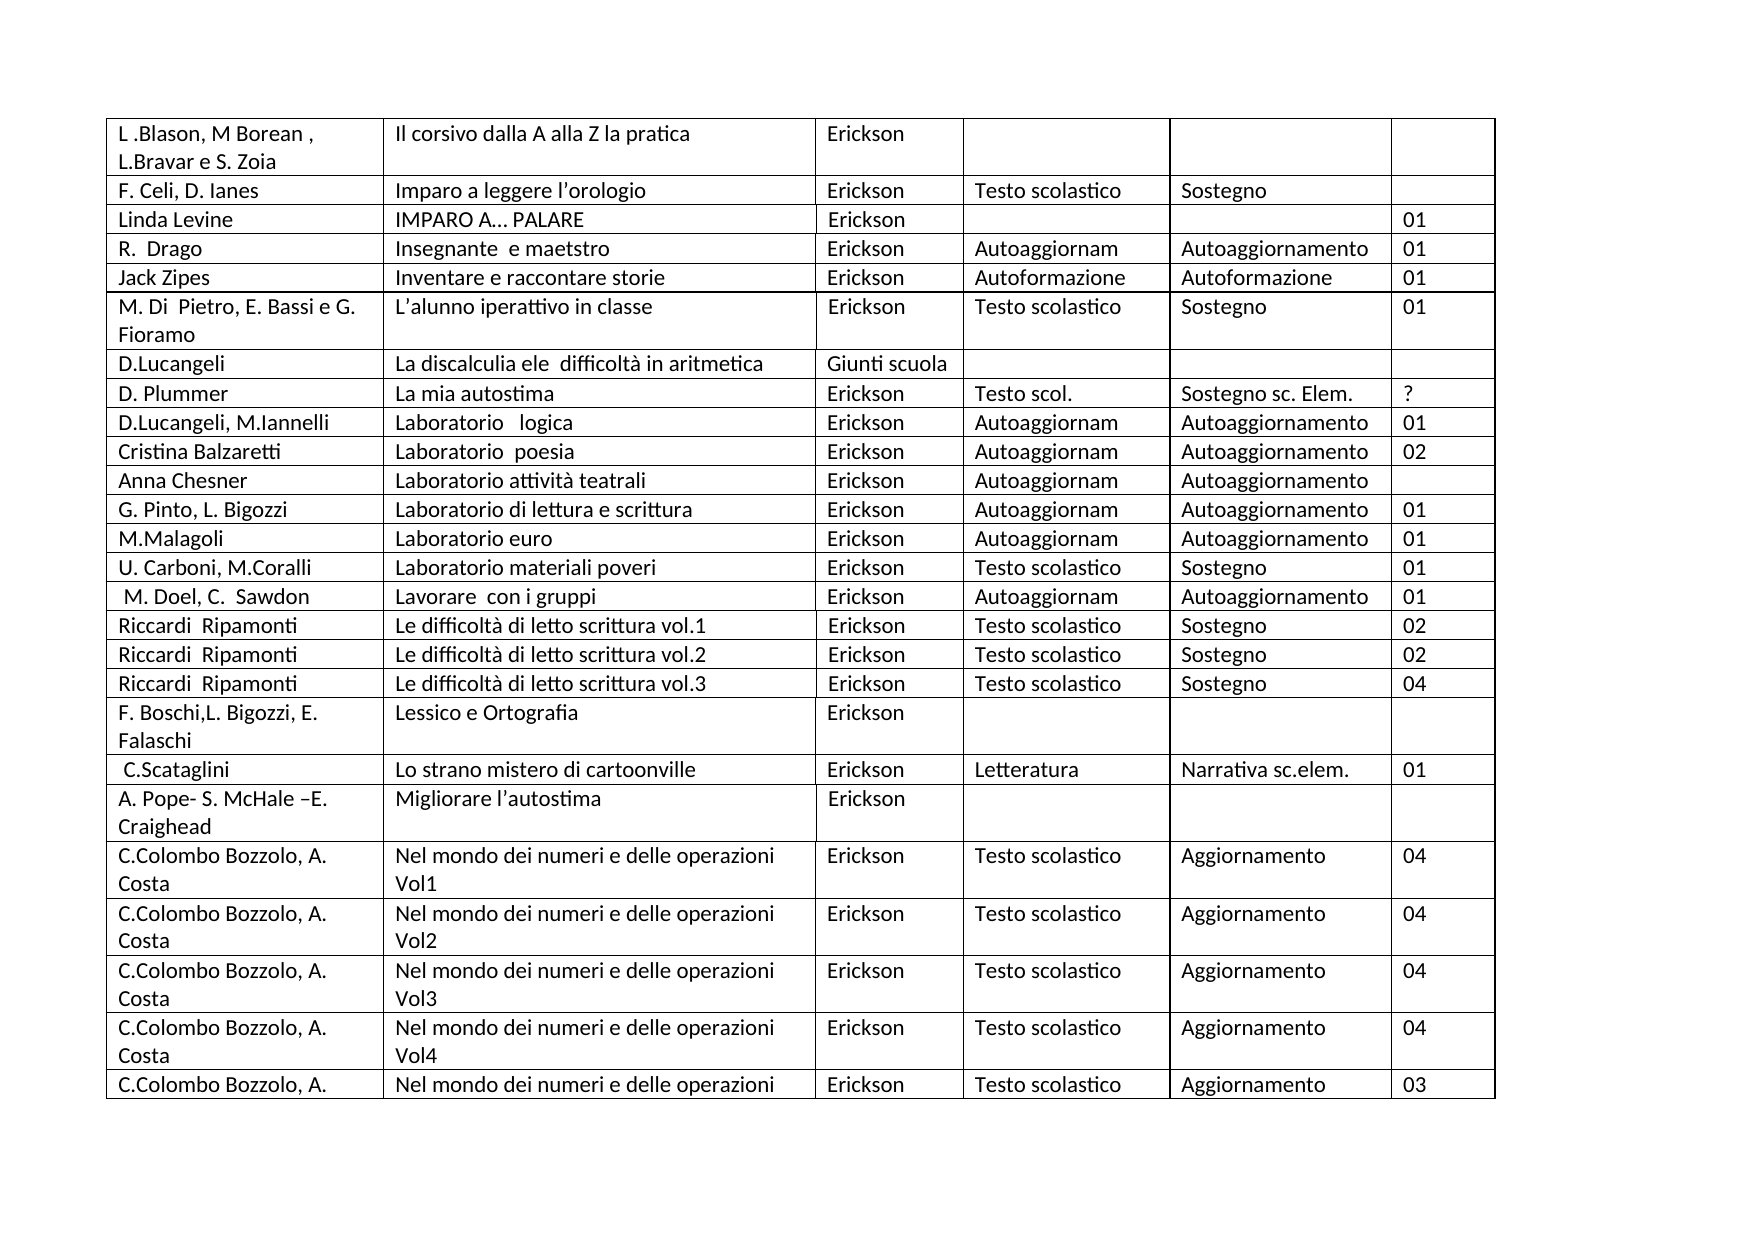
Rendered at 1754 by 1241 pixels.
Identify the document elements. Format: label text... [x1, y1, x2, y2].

table_cell Nel mondo dei numeri e delle operazioni Vol3 [384, 956, 815, 1012]
table_cell [964, 350, 1169, 378]
table_cell C.Colombo Bozzolo, A. Costa [107, 1013, 383, 1069]
table_cell D.Lucangeli [107, 350, 383, 378]
table_cell Laboratorio euro [384, 524, 815, 552]
table_cell 04 [1392, 669, 1494, 697]
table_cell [107, 119, 383, 175]
table_cell Autoaggiornamento [1171, 437, 1391, 465]
table_cell Testo scolastico [964, 899, 1169, 955]
table_cell Erickson [816, 956, 963, 1012]
table_cell [1392, 119, 1494, 175]
table_cell [964, 698, 1169, 754]
table_cell Erickson [817, 669, 963, 697]
table_cell Autoaggiornam [964, 408, 1169, 436]
table_cell Autoformazione [1171, 264, 1391, 291]
table_cell Lessico e Ortografia [384, 698, 815, 754]
table_cell Erickson [816, 495, 963, 523]
table_cell Sostegno [1171, 293, 1391, 348]
table_cell Erickson [817, 785, 963, 841]
table_cell Testo scolastico [964, 611, 1169, 639]
table_cell ? [1392, 379, 1494, 407]
table_cell Autoaggiornamento [1171, 408, 1391, 436]
table_cell C.Colombo Bozzolo, A. Costa [107, 899, 383, 955]
table_cell Erickson [816, 1013, 963, 1069]
table_cell Erickson [816, 899, 963, 955]
table_cell Insegnante e maetstro [384, 234, 815, 262]
table_cell Nel mondo dei numeri e delle operazioni Vol1 [384, 842, 815, 898]
table_cell 01 [1392, 495, 1494, 523]
table_cell Autoaggiornam [964, 437, 1169, 465]
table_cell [384, 1070, 815, 1098]
table_cell Erickson [816, 437, 963, 465]
table_cell Le difficoltà di letto scrittura vol.2 [384, 640, 816, 668]
table_cell Jack Zipes [107, 264, 383, 291]
table_cell La discalculia ele difficoltà in aritmetica [384, 350, 815, 378]
table_cell Autoaggiornamento [1171, 234, 1391, 262]
table_cell Sostegno [1171, 640, 1391, 668]
table_cell Aggiornamento [1171, 1013, 1391, 1069]
table_cell Autoformazione [964, 264, 1169, 291]
table_cell Riccardi Ripamonti [107, 611, 383, 639]
table_cell Erickson [816, 176, 963, 204]
table_cell Autoaggiornam [964, 495, 1169, 523]
table_cell [1392, 698, 1494, 754]
table_cell [1171, 119, 1391, 175]
table_cell Nel mondo dei numeri e delle operazioni Vol2 [384, 899, 815, 955]
table_cell 01 [1392, 293, 1494, 348]
table_cell A. Pope- S. McHale –E. Craighead [107, 785, 383, 841]
table_cell Erickson [817, 640, 963, 668]
table_cell R. Drago [107, 234, 383, 262]
table_cell Sostegno sc. Elem. [1171, 379, 1391, 407]
table_cell Testo scolastico [964, 176, 1169, 204]
table_cell Sostegno [1171, 611, 1391, 639]
table_cell [1392, 785, 1494, 841]
table_cell [1171, 785, 1391, 841]
table_cell Anna Chesner [107, 466, 383, 494]
table_cell 01 [1392, 553, 1494, 581]
table_cell Il corsivo dalla A alla Z la pratica [384, 119, 815, 175]
table_cell Migliorare l’autostima [384, 785, 816, 841]
table_cell 03 [1392, 1070, 1494, 1098]
table_cell Laboratorio attività teatrali [384, 466, 815, 494]
table_cell Lo strano mistero di cartoonville [384, 755, 815, 783]
table_cell Inventare e raccontare storie [384, 264, 815, 291]
table_cell [1392, 176, 1494, 204]
table_cell Erickson [816, 119, 963, 175]
table_cell Le difficoltà di letto scrittura vol.3 [384, 669, 816, 697]
table_cell Erickson [816, 234, 963, 262]
table_cell Giunti scuola [816, 350, 963, 378]
table_cell La mia autostima [384, 379, 815, 407]
table_cell Autoaggiornam [964, 466, 1169, 494]
table_cell Testo scolastico [964, 1070, 1169, 1098]
table_cell Erickson [817, 293, 963, 348]
table_cell Lavorare con i gruppi [384, 582, 815, 610]
table_cell Letteratura [964, 755, 1169, 783]
table_cell [1171, 698, 1391, 754]
table_cell 01 [1392, 524, 1494, 552]
table_cell F. Boschi,L. Bigozzi, E. Falaschi [107, 698, 383, 754]
table_cell 02 [1392, 611, 1494, 639]
table_cell 02 [1392, 437, 1494, 465]
table_cell Laboratorio poesia [384, 437, 815, 465]
table_cell C.Scataglini [107, 755, 383, 783]
table_cell Erickson [816, 553, 963, 581]
table_cell Testo scolastico [964, 956, 1169, 1012]
table_cell G. Pinto, L. Bigozzi [107, 495, 383, 523]
table_cell 01 [1392, 234, 1494, 262]
table_cell Imparo a leggere l’orologio [384, 176, 815, 204]
table_cell Testo scolastico [964, 669, 1169, 697]
table_cell Erickson [816, 1070, 963, 1098]
table_cell [1392, 350, 1494, 378]
table_cell Cristina Balzaretti [107, 437, 383, 465]
table_cell Autoaggiornamento [1171, 582, 1391, 610]
table_cell Autoaggiornam [964, 582, 1169, 610]
table_cell 04 [1392, 899, 1494, 955]
table_cell D. Plummer [107, 379, 383, 407]
table_cell [964, 119, 1169, 175]
table_cell Riccardi Ripamonti [107, 669, 383, 697]
table_cell U. Carboni, M.Coralli [107, 553, 383, 581]
table_cell M.Malagoli [107, 524, 383, 552]
table_cell C.Colombo Bozzolo, A. Costa [107, 956, 383, 1012]
table_cell 04 [1392, 842, 1494, 898]
table_cell 01 [1392, 408, 1494, 436]
table_cell Testo scolastico [964, 553, 1169, 581]
table_cell Nel mondo dei numeri e delle operazioni Vol4 [384, 1013, 815, 1069]
table_cell Autoaggiornam [964, 524, 1169, 552]
table_cell IMPARO A… PALARE [384, 205, 816, 233]
table_cell Testo scol. [964, 379, 1169, 407]
table_cell Laboratorio materiali poveri [384, 553, 815, 581]
table_cell Aggiornamento [1171, 1070, 1391, 1098]
table_cell Testo scolastico [964, 640, 1169, 668]
table_cell Linda Levine [107, 205, 383, 233]
table_cell [1171, 350, 1391, 378]
table_cell [1392, 466, 1494, 494]
table_cell D.Lucangeli, M.Iannelli [107, 408, 383, 436]
table_cell 01 [1392, 755, 1494, 783]
table_cell Testo scolastico [964, 293, 1169, 348]
table_cell F. Celi, D. Ianes [107, 176, 383, 204]
table_cell Autoaggiornam [964, 234, 1169, 262]
table_cell Autoaggiornamento [1171, 466, 1391, 494]
table_cell Autoaggiornamento [1171, 495, 1391, 523]
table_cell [107, 1070, 383, 1098]
table_cell 04 [1392, 956, 1494, 1012]
table_cell Erickson [816, 466, 963, 494]
table_cell L’alunno iperattivo in classe [384, 293, 816, 348]
table_cell [964, 205, 1169, 233]
table_cell Testo scolastico [964, 1013, 1169, 1069]
table_cell 01 [1392, 582, 1494, 610]
table_cell Aggiornamento [1171, 842, 1391, 898]
table_cell 01 [1392, 205, 1494, 233]
table_cell Riccardi Ripamonti [107, 640, 383, 668]
table_cell Sostegno [1171, 669, 1391, 697]
table_cell 02 [1392, 640, 1494, 668]
table_cell Aggiornamento [1171, 899, 1391, 955]
table_cell Erickson [816, 379, 963, 407]
table_cell Sostegno [1171, 176, 1391, 204]
table_cell Sostegno [1171, 553, 1391, 581]
table_cell M. Di Pietro, E. Bassi e G. Fioramo [107, 293, 383, 348]
table_cell Erickson [817, 205, 963, 233]
table_cell 04 [1392, 1013, 1494, 1069]
table_cell Erickson [816, 524, 963, 552]
table_cell Erickson [816, 755, 963, 783]
table_cell Erickson [816, 582, 963, 610]
table_cell [1171, 205, 1391, 233]
table_cell Laboratorio di lettura e scrittura [384, 495, 815, 523]
table_cell Autoaggiornamento [1171, 524, 1391, 552]
table_cell Erickson [816, 408, 963, 436]
table_cell M. Doel, C. Sawdon [107, 582, 383, 610]
table_cell Aggiornamento [1171, 956, 1391, 1012]
table_cell Erickson [816, 698, 963, 754]
table_cell Laboratorio logica [384, 408, 815, 436]
table_cell Erickson [816, 842, 963, 898]
table_cell Testo scolastico [964, 842, 1169, 898]
table_cell Erickson [816, 264, 963, 291]
table_cell Erickson [817, 611, 963, 639]
table_cell Narrativa sc.elem. [1171, 755, 1391, 783]
table_cell 01 [1392, 264, 1494, 291]
table_cell Le difficoltà di letto scrittura vol.1 [384, 611, 816, 639]
table_cell [964, 785, 1169, 841]
table_cell C.Colombo Bozzolo, A. Costa [107, 842, 383, 898]
